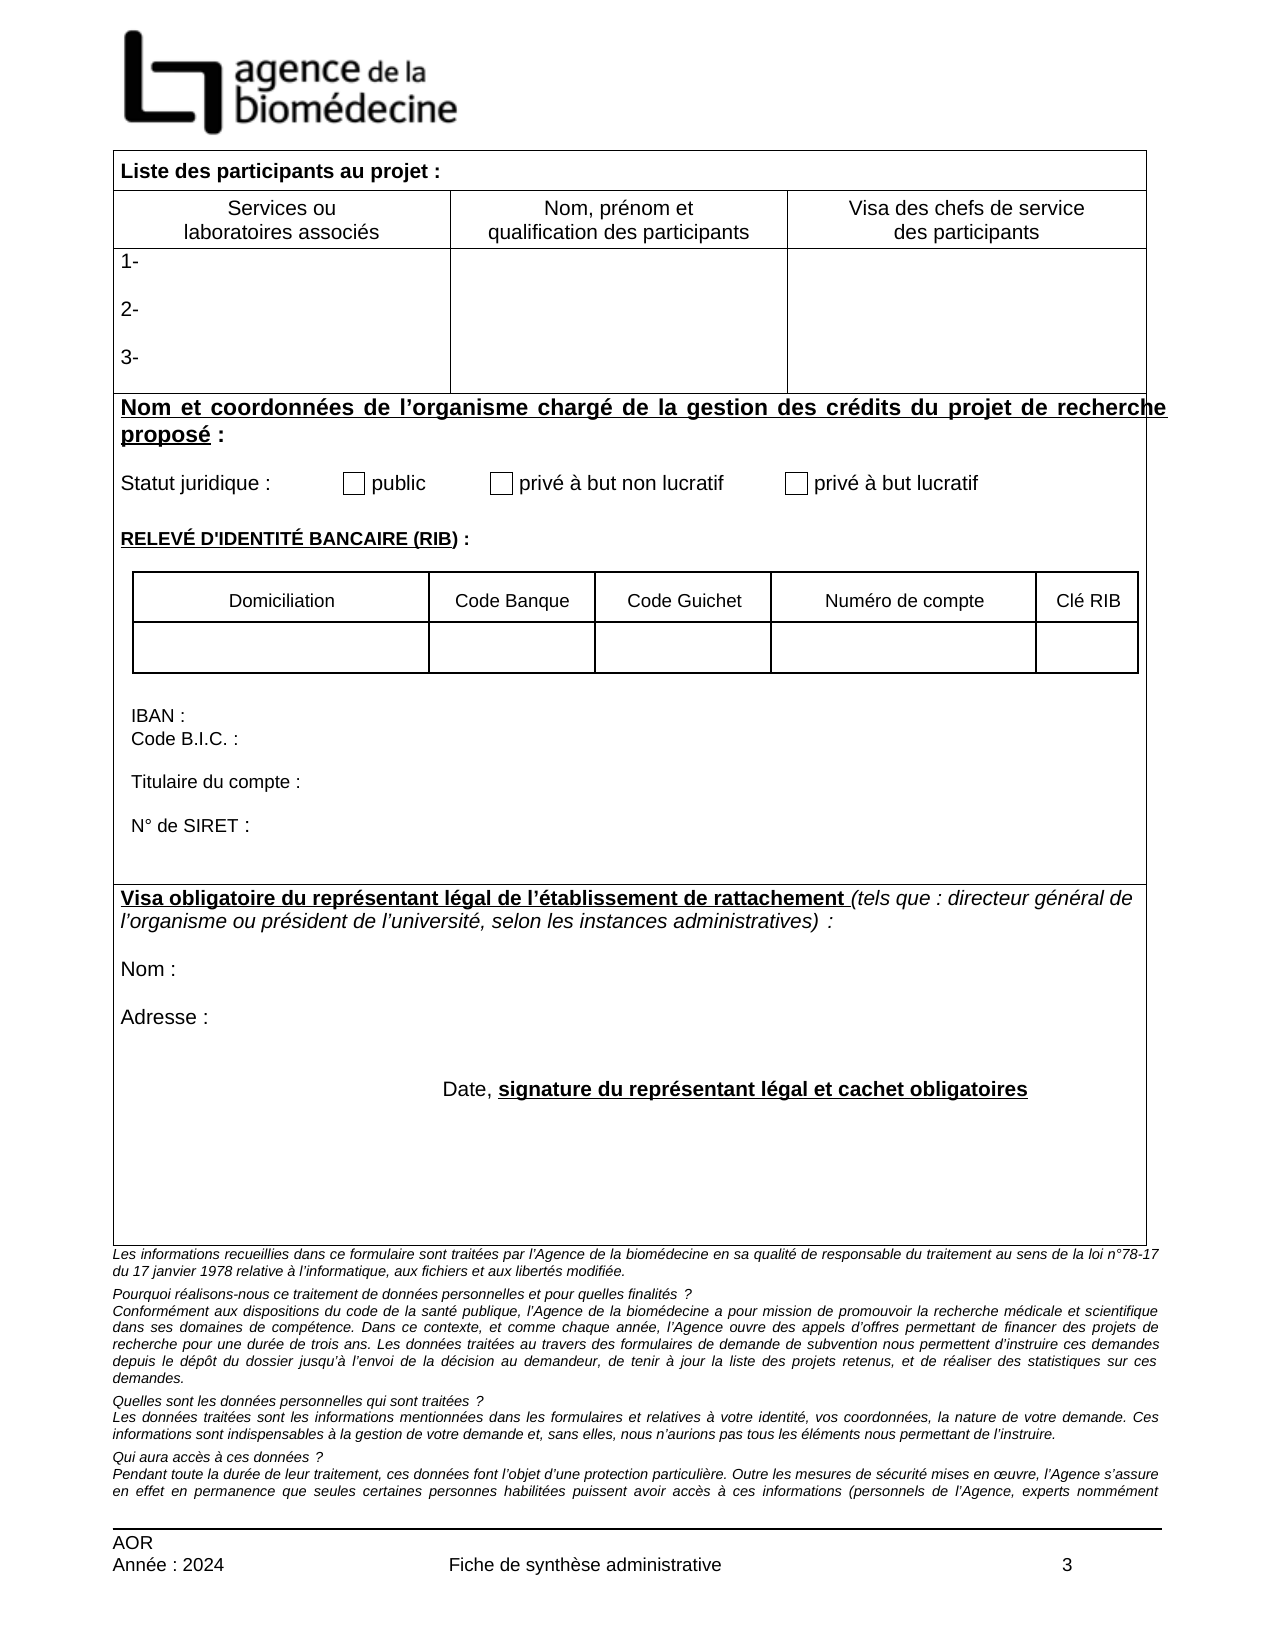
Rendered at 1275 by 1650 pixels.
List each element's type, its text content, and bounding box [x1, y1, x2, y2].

table_header Liste des participants au projet : [114, 151, 1146, 190]
table_cell Nom, prénom et qualification des participants [451, 191, 787, 248]
text Conformément aux dispositions du code de la santé publique, l’Agence de la biomédecine a pour mission de promouvoir la recherche médicale et scientifique dans ses domaines de compétence. Dans ce contexte, et comme chaque année, l’Agence ouvre des appels d’offres permettant de financer des projets de recherche pour une durée de trois ans. Les données traitées au travers des formulaires de demande de subvention nous permettent d’instruire ces demandes depuis le dépôt du dossier jusqu’à l’envoi de la décision au demandeur, de tenir à jour la liste des projets retenus, et de réaliser des statistiques sur ces demandes. [112, 1302, 1162, 1386]
text Les données traitées sont les informations mentionnées dans les formulaires et relatives à votre identité, vos coordonnées, la nature de votre demande. Ces informations sont indispensables à la gestion de votre demande et, sans elles, nous n’aurions pas tous les éléments nous permettant de l’instruire. [112, 1409, 1162, 1443]
table_cell [788, 249, 1146, 393]
text Qui aura accès à ces données ? [112, 1449, 1162, 1466]
text Quelles sont les données personnelles qui sont traitées ? [112, 1392, 1162, 1409]
text Pourquoi réalisons-nous ce traitement de données personnelles et pour quelles finalités ? [112, 1286, 1162, 1302]
text Les informations recueillies dans ce formulaire sont traitées par l’Agence de la biomédecine en sa qualité de responsable du traitement au sens de la loi n°78-17 du 17 janvier 1978 relative à l’informatique, aux fichiers et aux libertés modifiée. [112, 1246, 1162, 1279]
table_cell Visa des chefs de service des participants [788, 191, 1146, 248]
table_cell Nom et coordonnées de l’organisme chargé de la gestion des crédits du projet de recherche proposé : Statut juridique : public privé à but non lucratif privé à but lucratif RELEVÉ D'IDENTITÉ BANCAIRE (RIB) : IBAN : Code B.I.C. : Titulaire du compte : N° de SIRET : [114, 394, 1146, 884]
picture [112, 15, 468, 146]
table_cell Visa obligatoire du représentant légal de l’établissement de rattachement (tels que : directeur général de l’organisme ou président de l’université, selon les instances administratives) : Nom : Adresse : Date, signature du représentant légal et cachet obligatoires [114, 885, 1146, 1245]
table_cell 1- 2- 3- [114, 249, 450, 393]
table_cell Services ou laboratoires associés [114, 191, 450, 248]
table_cell [451, 249, 787, 393]
